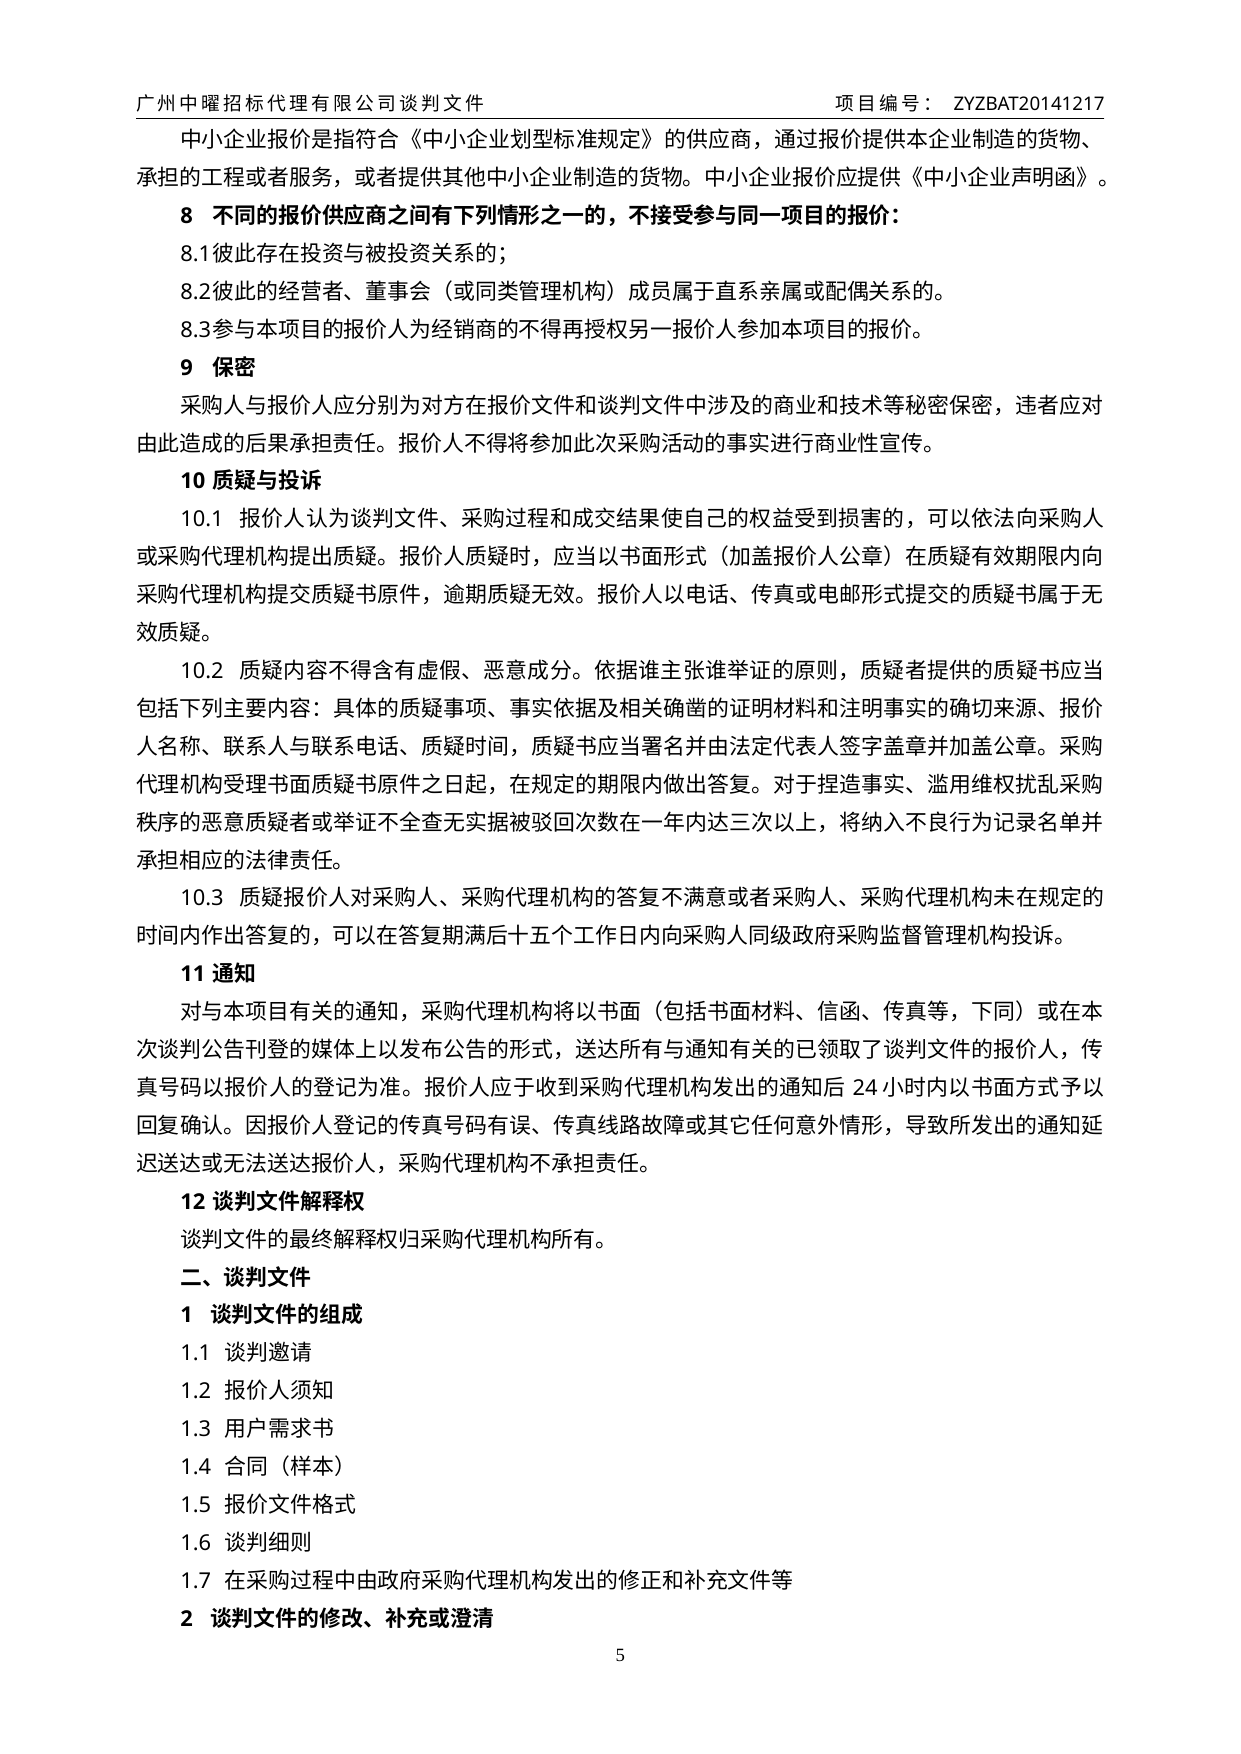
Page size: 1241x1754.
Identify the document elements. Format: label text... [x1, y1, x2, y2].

list 彼此存在投资与被投资关系的； [136, 233, 1104, 271]
text 采购人与报价人应分别为对方在报价文件和谈判文件中涉及的商业和技术等秘密保密，违者应对由此造成的后果承担责任。报价人不得将参加此次采购活动的事实进行商业性宣传。 [136, 384, 1104, 460]
list 保密 [136, 347, 1104, 384]
list 合同（样本） [136, 1446, 1104, 1484]
list 通知 [136, 953, 1104, 991]
list 谈判邀请 [136, 1332, 1104, 1370]
list 报价人认为谈判文件、采购过程和成交结果使自己的权益受到损害的，可以依法向采购人或采购代理机构提出质疑。报价人质疑时，应当以书面形式（加盖报价人公章）在质疑有效期限内向采购代理机构提交质疑书原件，逾期质疑无效。报价人以电话、传真或电邮形式提交的质疑书属于无效质疑。 [136, 498, 1104, 650]
list 在采购过程中由政府采购代理机构发出的修正和补充文件等 [136, 1560, 1104, 1598]
text 中小企业报价是指符合《中小企业划型标准规定》的供应商，通过报价提供本企业制造的货物、承担的工程或者服务，或者提供其他中小企业制造的货物。中小企业报价应提供《中小企业声明函》。 [136, 119, 1104, 195]
text 谈判文件的最终解释权归采购代理机构所有。 [136, 1219, 1104, 1257]
list 质疑内容不得含有虚假、恶意成分。依据谁主张谁举证的原则，质疑者提供的质疑书应当包括下列主要内容：具体的质疑事项、事实依据及相关确凿的证明材料和注明事实的确切来源、报价人名称、联系人与联系电话、质疑时间，质疑书应当署名并由法定代表人签字盖章并加盖公章。采购代理机构受理书面质疑书原件之日起，在规定的期限内做出答复。对于捏造事实、滥用维权扰乱采购秩序的恶意质疑者或举证不全查无实据被驳回次数在一年内达三次以上，将纳入不良行为记录名单并承担相应的法律责任。 [136, 650, 1104, 877]
text 对与本项目有关的通知，采购代理机构将以书面（包括书面材料、信函、传真等，下同）或在本次谈判公告刊登的媒体上以发布公告的形式，送达所有与通知有关的已领取了谈判文件的报价人，传真号码以报价人的登记为准。报价人应于收到采购代理机构发出的通知后24小时内以书面方式予以回复确认。因报价人登记的传真号码有误、传真线路故障或其它任何意外情形，导致所发出的通知延迟送达或无法送达报价人，采购代理机构不承担责任。 [136, 991, 1104, 1181]
list 谈判文件解释权 [136, 1181, 1104, 1219]
list 谈判文件的修改、补充或澄清 [136, 1598, 1104, 1636]
list 谈判文件的组成 [136, 1294, 1104, 1332]
list 彼此的经营者、董事会（或同类管理机构）成员属于直系亲属或配偶关系的。 [136, 271, 1104, 309]
list 报价文件格式 [136, 1484, 1104, 1522]
list 报价人须知 [136, 1370, 1104, 1408]
list 参与本项目的报价人为经销商的不得再授权另一报价人参加本项目的报价。 [136, 309, 1104, 347]
list 谈判细则 [136, 1522, 1104, 1560]
list 质疑报价人对采购人、采购代理机构的答复不满意或者采购人、采购代理机构未在规定的时间内作出答复的，可以在答复期满后十五个工作日内向采购人同级政府采购监督管理机构投诉。 [136, 877, 1104, 953]
list 用户需求书 [136, 1408, 1104, 1446]
list 质疑与投诉 [136, 460, 1104, 498]
text 二、谈判文件 [136, 1257, 1104, 1294]
list 不同的报价供应商之间有下列情形之一的，不接受参与同一项目的报价： [136, 195, 1104, 233]
